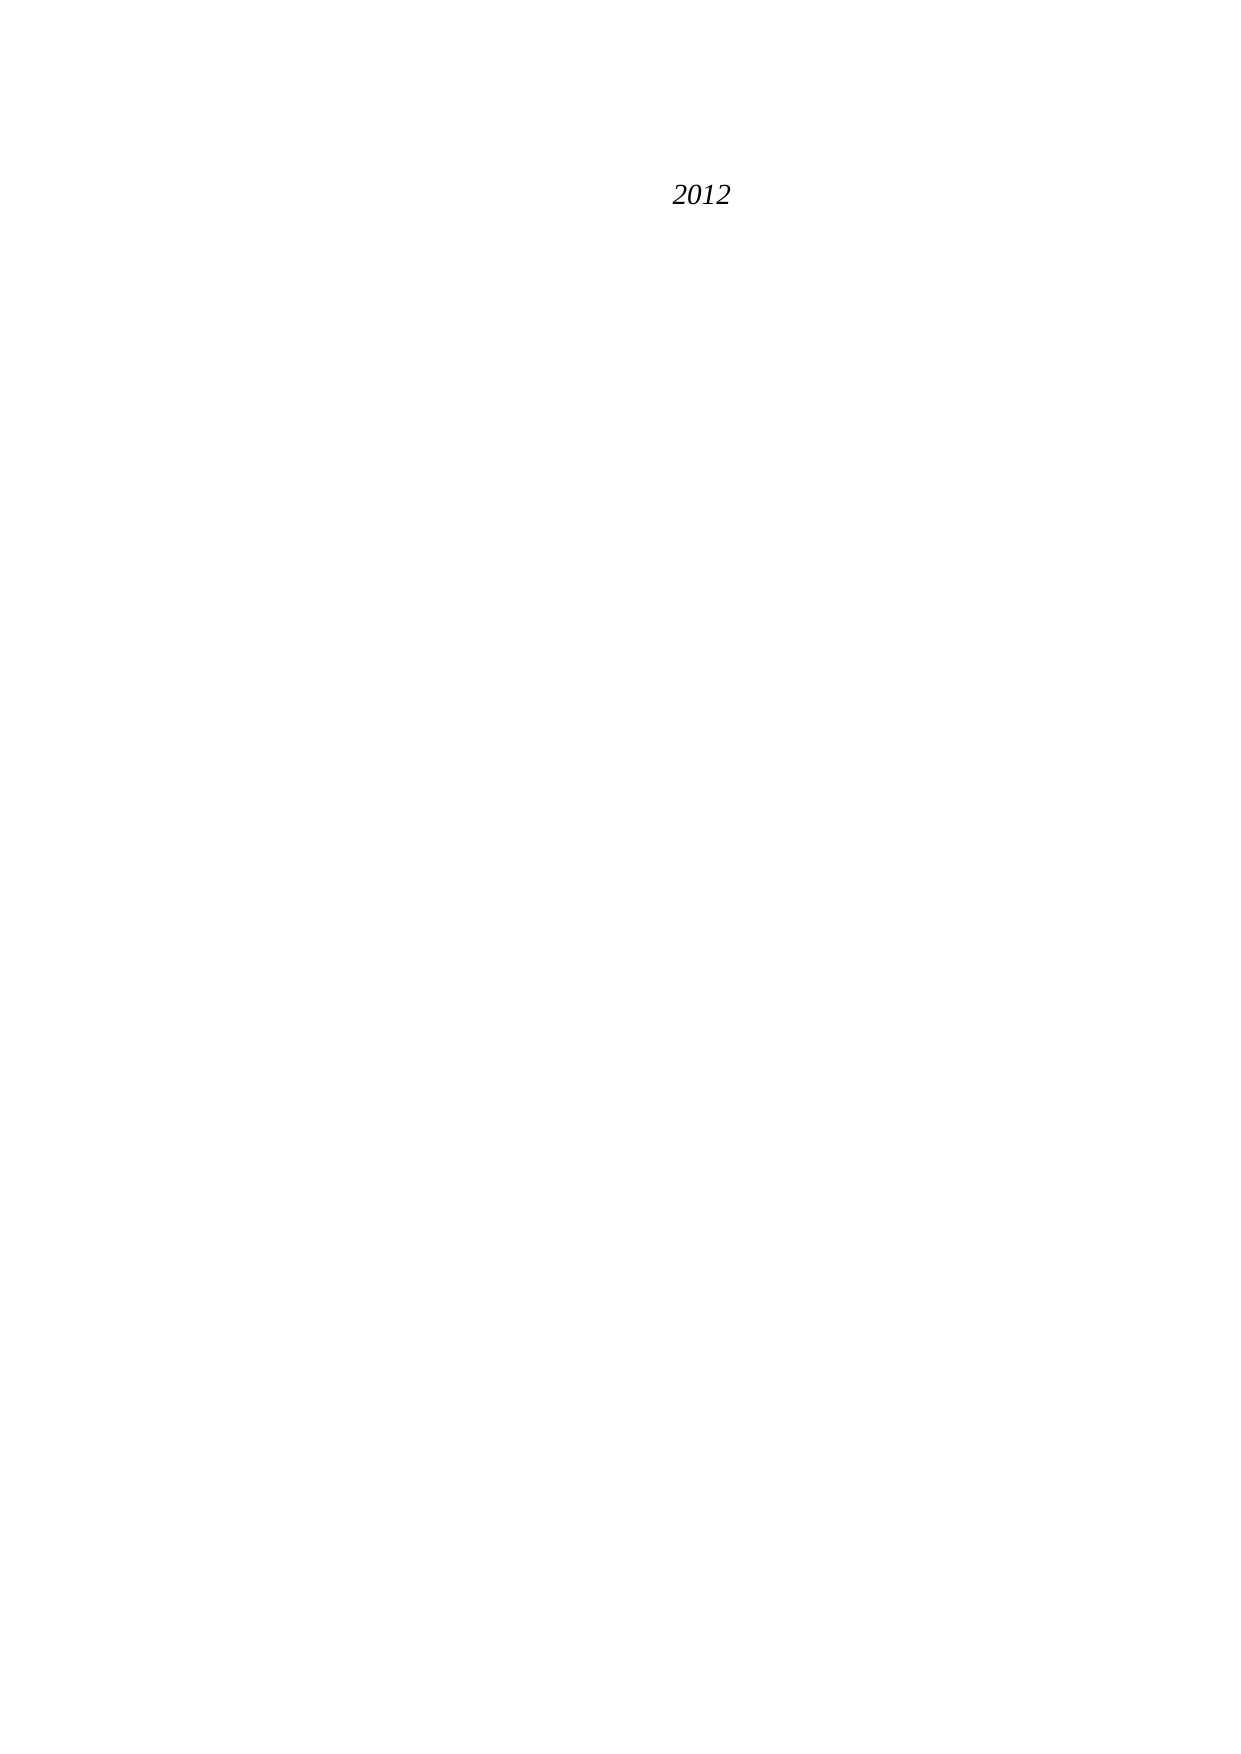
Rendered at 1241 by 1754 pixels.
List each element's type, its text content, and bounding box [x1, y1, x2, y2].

text 2012 [177, 177, 1152, 211]
